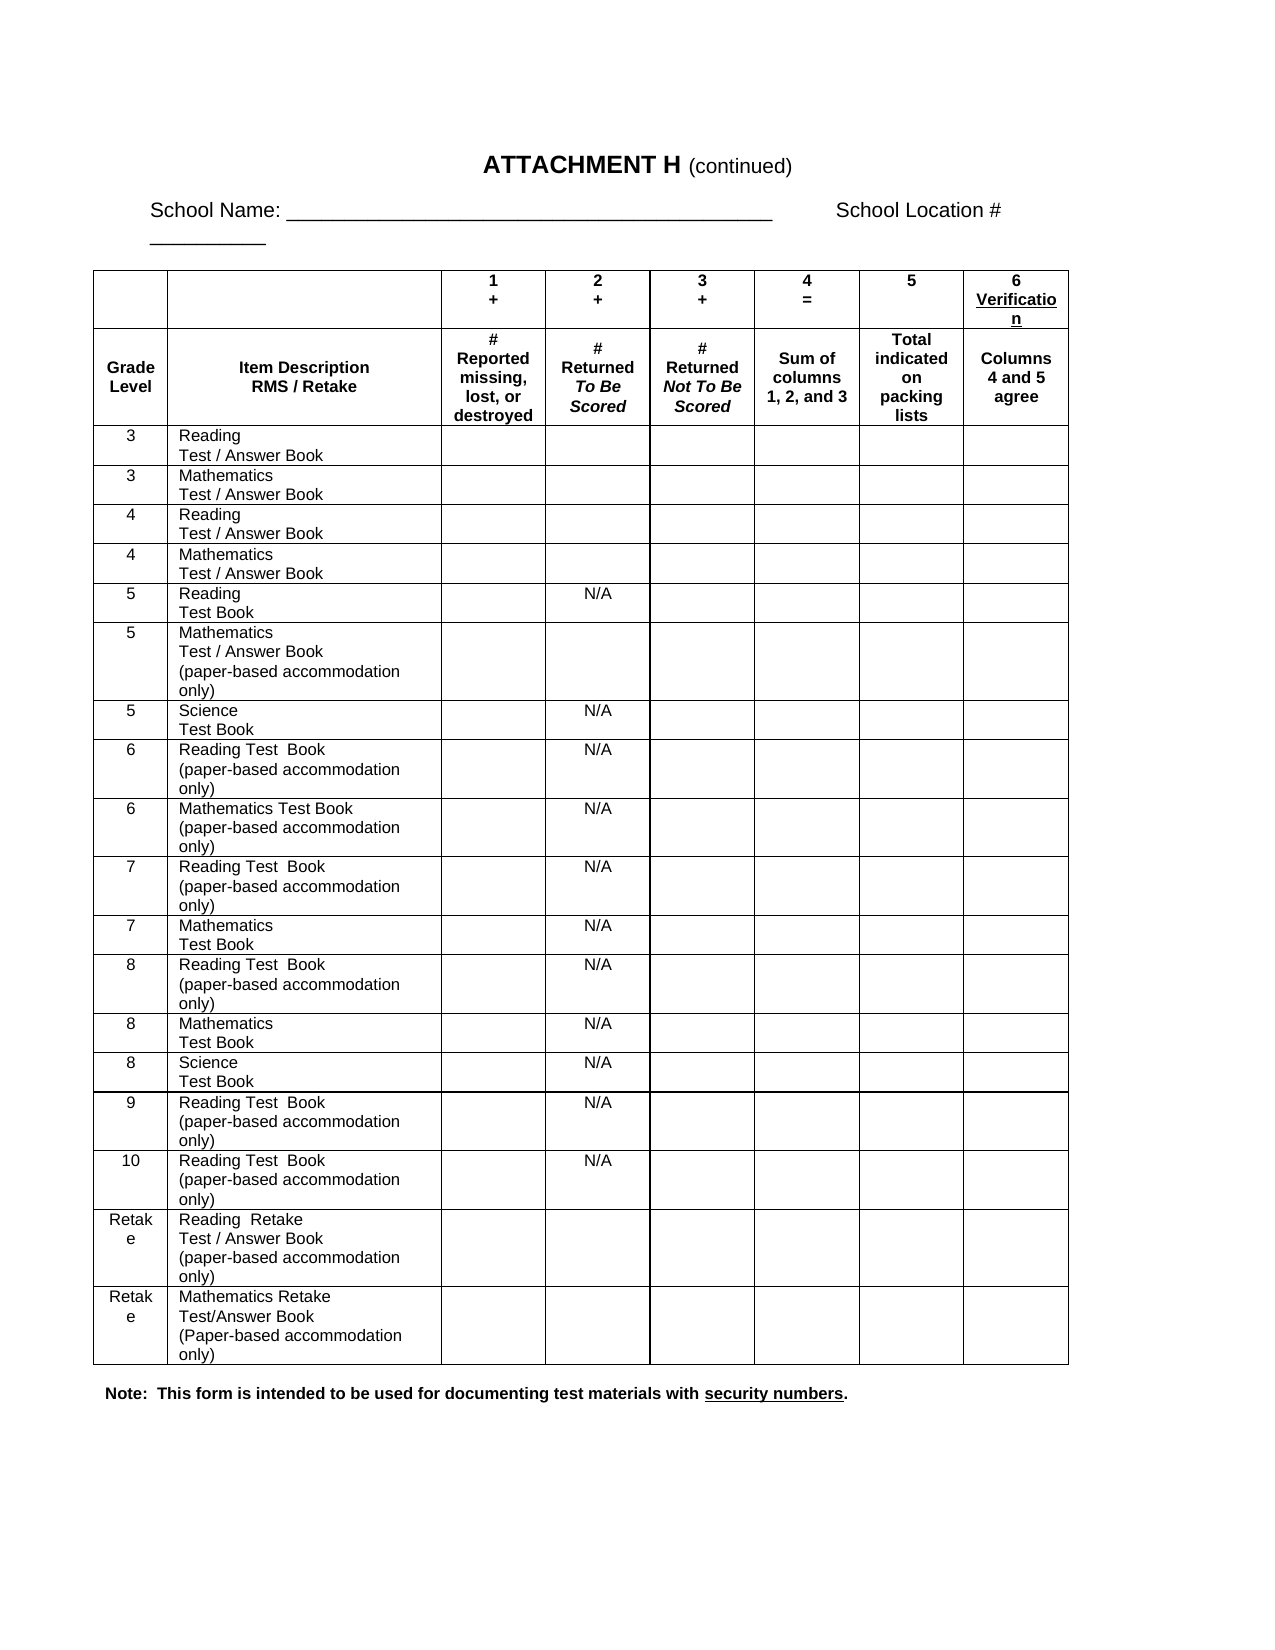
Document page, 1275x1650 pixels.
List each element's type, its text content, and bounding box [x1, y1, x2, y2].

table_cell [755, 426, 859, 464]
table_cell [860, 584, 963, 622]
table_cell [860, 466, 963, 504]
table_cell N/A [546, 799, 649, 856]
table_cell Retake [94, 1210, 167, 1286]
table_cell 6 [94, 740, 167, 798]
table_cell [651, 916, 754, 954]
table_cell Reading Test Book (paper-based accommodation only) [168, 740, 441, 798]
table_cell [860, 955, 963, 1013]
table_cell Retake [94, 1287, 167, 1364]
table_cell Reading Test Book (paper-based accommodation only) [168, 955, 441, 1013]
table_cell [755, 544, 859, 583]
table_cell [651, 701, 754, 739]
table_header 1 + [442, 271, 545, 328]
table_cell [964, 1151, 1068, 1208]
table_cell [442, 1053, 545, 1091]
table_cell [755, 740, 859, 798]
table_cell [964, 857, 1068, 915]
table_cell [442, 1287, 545, 1364]
table_cell [755, 466, 859, 504]
table_cell Mathematics Test / Answer Book [168, 466, 441, 504]
table_cell [651, 740, 754, 798]
table_cell [442, 1210, 545, 1286]
table_cell 3 [94, 426, 167, 464]
table_cell [964, 1287, 1068, 1364]
table_cell 8 [94, 955, 167, 1013]
table_cell [546, 505, 649, 543]
table_cell Reading Test Book (paper-based accommodation only) [168, 1093, 441, 1150]
table_cell [546, 623, 649, 700]
table_cell [651, 1151, 754, 1208]
table_cell [964, 623, 1068, 700]
table_cell 5 [94, 623, 167, 700]
table_cell [442, 799, 545, 856]
table_cell [442, 857, 545, 915]
text ATTACHMENT H (continued) [150, 150, 1125, 179]
table_cell [651, 857, 754, 915]
table_cell [964, 1093, 1068, 1150]
table_cell [860, 701, 963, 739]
table_cell [442, 466, 545, 504]
table_header [168, 271, 441, 328]
table_header 3 + [651, 271, 754, 328]
table_cell [755, 701, 859, 739]
table_cell [860, 916, 963, 954]
table_cell Grade Level [94, 329, 167, 425]
table_cell N/A [546, 584, 649, 622]
table_cell [755, 584, 859, 622]
table_cell Science Test Book [168, 701, 441, 739]
table_cell [442, 623, 545, 700]
table_cell N/A [546, 701, 649, 739]
table_cell 10 [94, 1151, 167, 1208]
table_cell [860, 1151, 963, 1208]
table_cell [755, 1014, 859, 1052]
table_cell N/A [546, 740, 649, 798]
table_cell [651, 426, 754, 464]
table_cell [860, 799, 963, 856]
table_cell [964, 505, 1068, 543]
table_cell 4 [94, 544, 167, 583]
table_cell N/A [546, 1014, 649, 1052]
table_cell [860, 544, 963, 583]
table_cell Reading Test Book (paper-based accommodation only) [168, 857, 441, 915]
table_cell [755, 916, 859, 954]
table_cell Item Description RMS / Retake [168, 329, 441, 425]
table_cell [546, 544, 649, 583]
table_cell [546, 466, 649, 504]
table_cell [755, 505, 859, 543]
table_cell [964, 466, 1068, 504]
table_cell [755, 1053, 859, 1091]
table_cell Mathematics Test / Answer Book [168, 544, 441, 583]
table_cell [964, 584, 1068, 622]
table_cell Mathematics Test Book [168, 1014, 441, 1052]
table_cell # Returned To Be Scored [546, 329, 649, 425]
table_cell [651, 466, 754, 504]
table_cell 5 [94, 584, 167, 622]
table_cell Reading Test Book (paper-based accommodation only) [168, 1151, 441, 1208]
table_cell [442, 1014, 545, 1052]
table_header [94, 271, 167, 328]
table_cell 6 [94, 799, 167, 856]
table_cell [964, 426, 1068, 464]
table_cell [964, 916, 1068, 954]
table_cell N/A [546, 1053, 649, 1091]
table_cell [755, 623, 859, 700]
table_cell [860, 1014, 963, 1052]
table_header 5 [860, 271, 963, 328]
table_cell [860, 623, 963, 700]
table_cell Reading Test / Answer Book [168, 426, 441, 464]
table_cell [546, 1287, 649, 1364]
table_cell [860, 1210, 963, 1286]
table_cell Total indicated on packing lists [860, 329, 963, 425]
text School Name: __________________________________________ School Location # __________ [150, 198, 1125, 246]
table_cell Mathematics Test Book (paper-based accommodation only) [168, 799, 441, 856]
table_cell 4 [94, 505, 167, 543]
table_cell [964, 1014, 1068, 1052]
table_cell [964, 799, 1068, 856]
table_cell [860, 1287, 963, 1364]
table_cell 8 [94, 1053, 167, 1091]
table_cell [964, 955, 1068, 1013]
table_cell [964, 544, 1068, 583]
table_cell Reading Test / Answer Book [168, 505, 441, 543]
table_cell [546, 426, 649, 464]
table_cell N/A [546, 916, 649, 954]
table_cell # Returned Not To Be Scored [651, 329, 754, 425]
table_cell [860, 426, 963, 464]
table_cell Science Test Book [168, 1053, 441, 1091]
table_cell [442, 1093, 545, 1150]
table_cell # Reported missing, lost, or destroyed [442, 329, 545, 425]
table_cell N/A [546, 1151, 649, 1208]
table_cell [860, 505, 963, 543]
table_cell 3 [94, 466, 167, 504]
table_cell [860, 857, 963, 915]
table_cell [651, 1014, 754, 1052]
table_cell [755, 1287, 859, 1364]
table_cell Sum of columns 1, 2, and 3 [755, 329, 859, 425]
table_cell Columns 4 and 5 agree [964, 329, 1068, 425]
table_cell [755, 1093, 859, 1150]
table_cell N/A [546, 857, 649, 915]
table_cell 9 [94, 1093, 167, 1150]
table_cell [442, 1151, 545, 1208]
table_cell [442, 505, 545, 543]
table_header 2 + [546, 271, 649, 328]
table_cell [442, 740, 545, 798]
table_cell [860, 1093, 963, 1150]
table_cell N/A [546, 1093, 649, 1150]
table_cell [651, 955, 754, 1013]
table_cell [442, 955, 545, 1013]
table_cell 7 [94, 916, 167, 954]
table_cell [651, 505, 754, 543]
table_cell [860, 1053, 963, 1091]
table_cell [964, 1210, 1068, 1286]
table_cell 8 [94, 1014, 167, 1052]
table_cell [651, 584, 754, 622]
table_cell [755, 1151, 859, 1208]
table_cell [651, 799, 754, 856]
table_cell [651, 1287, 754, 1364]
table_cell 5 [94, 701, 167, 739]
table_cell [755, 1210, 859, 1286]
table_cell 7 [94, 857, 167, 915]
table_cell [860, 740, 963, 798]
table_cell [442, 426, 545, 464]
table_cell [442, 584, 545, 622]
table_cell [546, 1210, 649, 1286]
table_cell [442, 544, 545, 583]
table_cell [755, 955, 859, 1013]
table_cell [651, 544, 754, 583]
table_cell [651, 1210, 754, 1286]
table_header 6 Verification [964, 271, 1068, 328]
table_cell [964, 740, 1068, 798]
table_cell Reading Test Book [168, 584, 441, 622]
table_header 4 = [755, 271, 859, 328]
table_cell [755, 857, 859, 915]
table_cell Reading Retake Test / Answer Book (paper-based accommodation only) [168, 1210, 441, 1286]
table_cell Mathematics Test / Answer Book (paper-based accommodation only) [168, 623, 441, 700]
table_cell N/A [546, 955, 649, 1013]
table_cell [755, 799, 859, 856]
table_cell [651, 623, 754, 700]
table_cell [442, 701, 545, 739]
table_cell [651, 1093, 754, 1150]
table_cell [442, 916, 545, 954]
table_cell [964, 1053, 1068, 1091]
table_cell [964, 701, 1068, 739]
table_cell Note: This form is intended to be used for documenting test materials with security numbers. [94, 1365, 1069, 1419]
table_cell Mathematics Test Book [168, 916, 441, 954]
table_cell Mathematics Retake Test/Answer Book (Paper-based accommodation only) [168, 1287, 441, 1364]
table_cell [651, 1053, 754, 1091]
